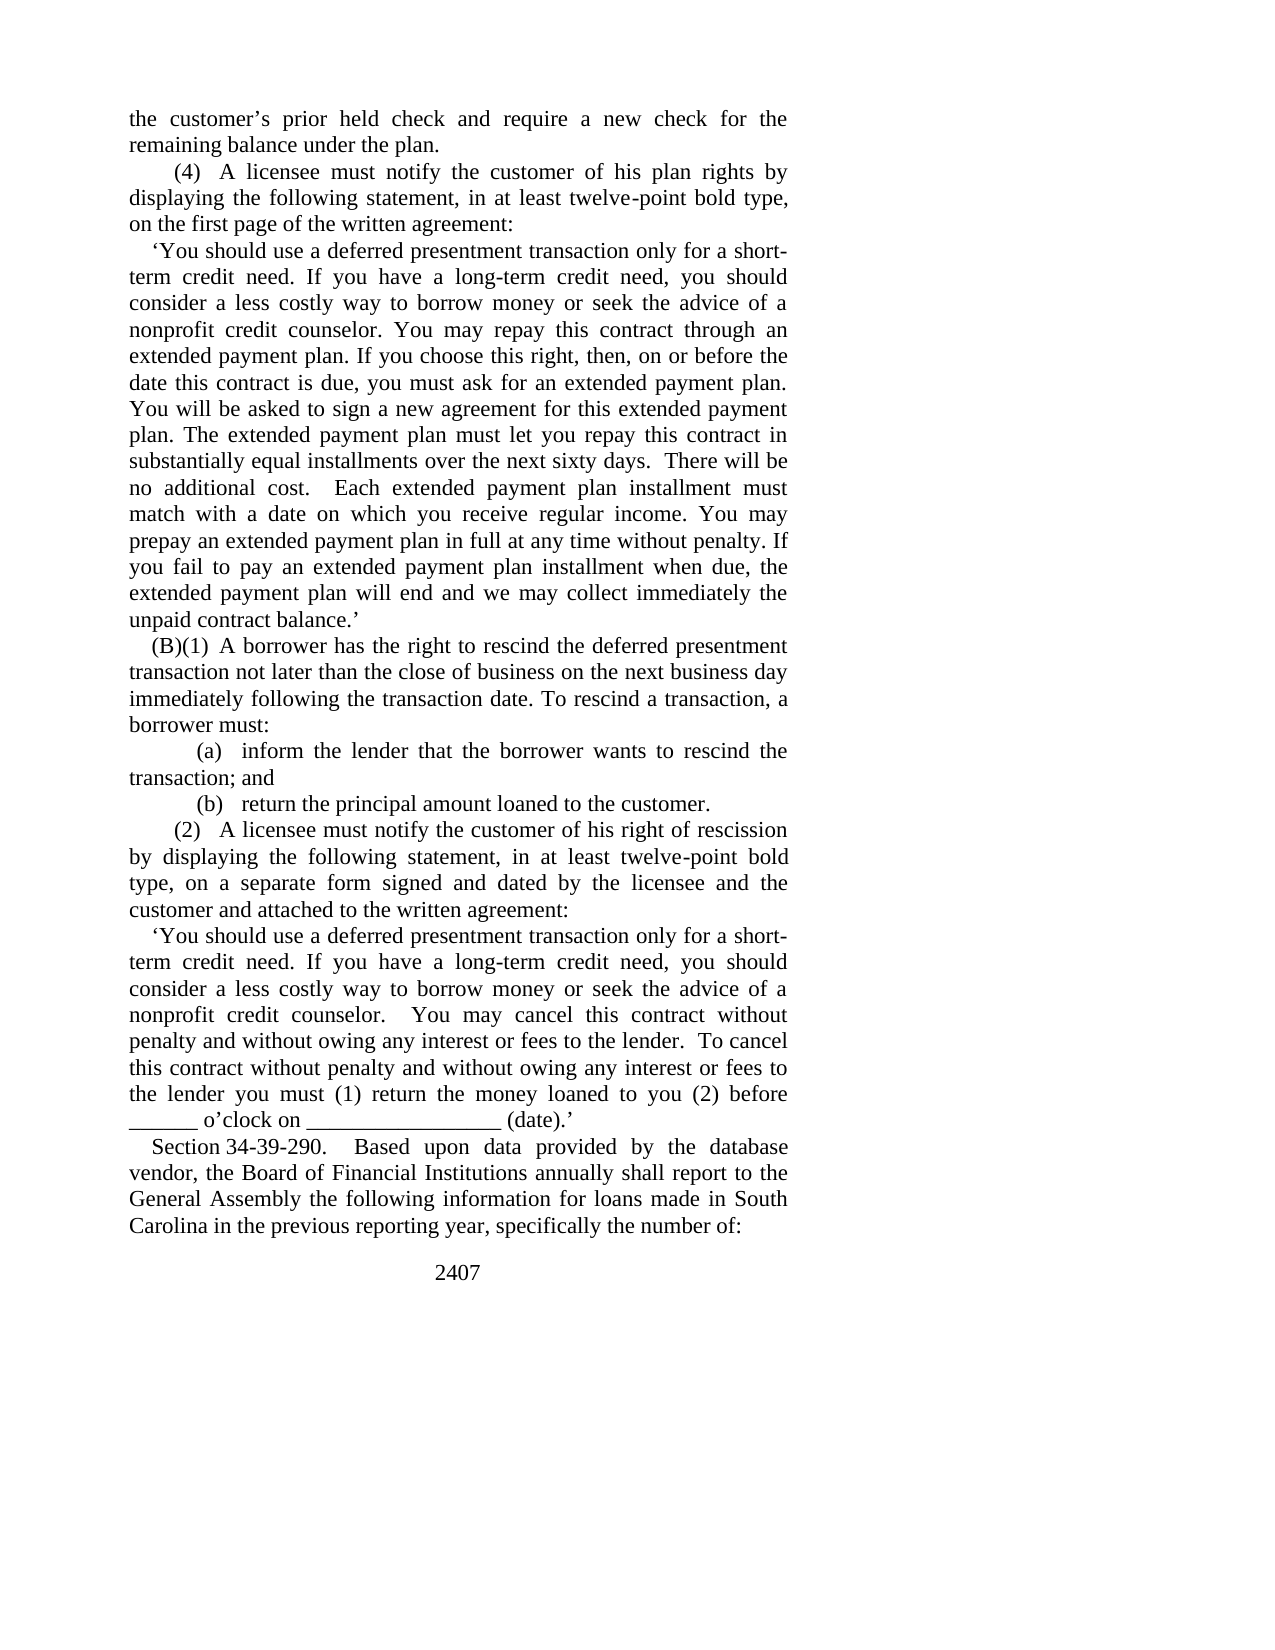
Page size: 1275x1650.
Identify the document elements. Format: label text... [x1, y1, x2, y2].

text (2) A licensee must notify the customer of his right of rescission by displaying the following statement, in at least twelve-point bold type, on a separate form signed and dated by the licensee and the customer and attached to the written agreement: [129, 817, 789, 922]
text (4) A licensee must notify the customer of his plan rights by displaying the following statement, in at least twelve-point bold type, on the first page of the written agreement: [129, 158, 789, 237]
text (b) return the principal amount loaned to the customer. [129, 790, 789, 817]
text (a) inform the lender that the borrower wants to rescind the transaction; and [129, 737, 789, 790]
text ‘You should use a deferred presentment transaction only for a short-term credit need. If you have a long-term credit need, you should consider a less costly way to borrow money or seek the advice of a nonprofit credit counselor. You may cancel this contract without penalty and without owing any interest or fees to the lender. To cancel this contract without penalty and without owing any interest or fees to the lender you must (1) return the money loaned to you (2) before ______ o’clock on _________________ (date).’ [129, 922, 789, 1133]
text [129, 105, 789, 158]
text ‘You should use a deferred presentment transaction only for a short-term credit need. If you have a long-term credit need, you should consider a less costly way to borrow money or seek the advice of a nonprofit credit counselor. You may repay this contract through an extended payment plan. If you choose this right, then, on or before the date this contract is due, you must ask for an extended payment plan. You will be asked to sign a new agreement for this extended payment plan. The extended payment plan must let you repay this contract in substantially equal installments over the next sixty days. There will be no additional cost. Each extended payment plan installment must match with a date on which you receive regular income. You may prepay an extended payment plan in full at any time without penalty. If you fail to pay an extended payment plan installment when due, the extended payment plan will end and we may collect immediately the unpaid contract balance.’ [129, 237, 789, 632]
text (B)(1) A borrower has the right to rescind the deferred presentment transaction not later than the close of business on the next business day immediately following the transaction date. To rescind a transaction, a borrower must: [129, 632, 789, 737]
text Section 34-39-290. Based upon data provided by the database vendor, the Board of Financial Institutions annually shall report to the General Assembly the following information for loans made in South Carolina in the previous reporting year, specifically the number of: [129, 1133, 789, 1238]
